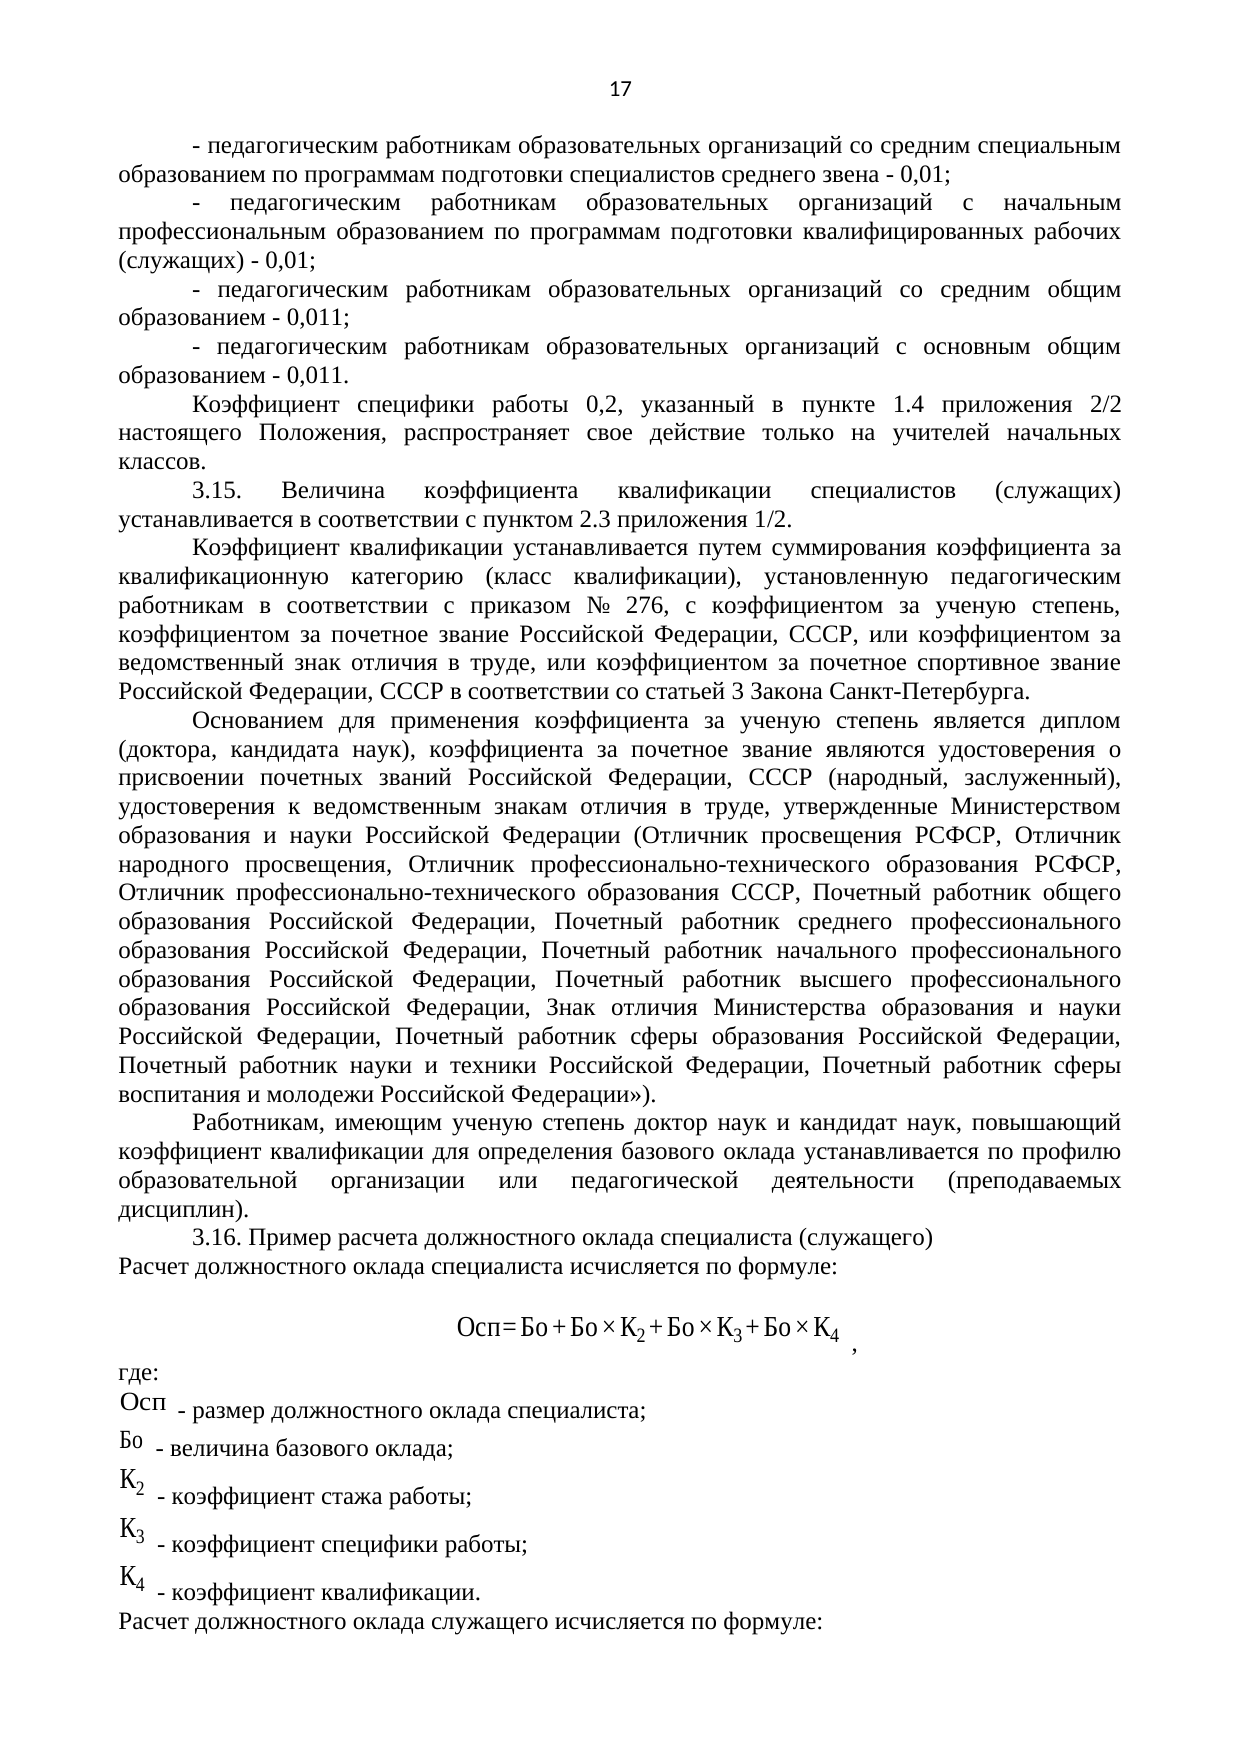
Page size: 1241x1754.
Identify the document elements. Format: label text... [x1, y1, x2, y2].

text Коэффициент квалификации устанавливается путем суммирования коэффициента за квалификационную категорию (класс квалификации), установленную педагогическим работникам в соответствии с приказом № 276, с коэффициентом за ученую степень, коэффициентом за почетное звание Российской Федерации, СССР, или коэффициентом за ведомственный знак отличия в труде, или коэффициентом за почетное спортивное звание Российской Федерации, СССР в соответствии со статьей 3 Закона Санкт-Петербурга. [118, 532, 1122, 705]
text , [118, 1309, 1122, 1357]
text Расчет должностного оклада специалиста исчисляется по формуле: [118, 1251, 1122, 1280]
text - педагогическим работникам образовательных организаций со средним общим образованием - 0,011; [118, 274, 1122, 331]
text 3.15. Величина коэффициента квалификации специалистов (служащих) устанавливается в соответствии с пунктом 2.3 приложения 1/2. [118, 475, 1122, 532]
text - педагогическим работникам образовательных организаций с основным общим образованием - 0,011. [118, 331, 1122, 389]
text 3.16. Пример расчета должностного оклада специалиста (служащего) [118, 1222, 1122, 1251]
text - педагогическим работникам образовательных организаций со средним специальным образованием по программам подготовки специалистов среднего звена - 0,01; [118, 130, 1122, 187]
text - размер должностного оклада специалиста; [118, 1386, 1122, 1423]
text - коэффициент специфики работы; [118, 1509, 1122, 1558]
text - коэффициент стажа работы; [118, 1461, 1122, 1509]
text где: [118, 1357, 1122, 1386]
text Расчет должностного оклада служащего исчисляется по формуле: [118, 1606, 1122, 1634]
text - педагогическим работникам образовательных организаций с начальным профессиональным образованием по программам подготовки квалифицированных рабочих (служащих) - 0,01; [118, 187, 1122, 274]
text Основанием для применения коэффициента за ученую степень является диплом (доктора, кандидата наук), коэффициента за почетное звание являются удостоверения о присвоении почетных званий Российской Федерации, СССР (народный, заслуженный), удостоверения к ведомственным знакам отличия в труде, утвержденные Министерством образования и науки Российской Федерации (Отличник просвещения РСФСР, Отличник народного просвещения, Отличник профессионально-технического образования РСФСР, Отличник профессионально-технического образования СССР, Почетный работник общего образования Российской Федерации, Почетный работник среднего профессионального образования Российской Федерации, Почетный работник начального профессионального образования Российской Федерации, Почетный работник высшего профессионального образования Российской Федерации, Знак отличия Министерства образования и науки Российской Федерации, Почетный работник сферы образования Российской Федерации, Почетный работник науки и техники Российской Федерации, Почетный работник сферы воспитания и молодежи Российской Федерации»). [118, 705, 1122, 1107]
text - величина базового оклада; [118, 1423, 1122, 1461]
text Работникам, имеющим ученую степень доктор наук и кандидат наук, повышающий коэффициент квалификации для определения базового оклада устанавливается по профилю образовательной организации или педагогической деятельности (преподаваемых дисциплин). [118, 1107, 1122, 1222]
text Коэффициент специфики работы 0,2, указанный в пункте 1.4 приложения 2/2 настоящего Положения, распространяет свое действие только на учителей начальных классов. [118, 389, 1122, 475]
text - коэффициент квалификации. [118, 1558, 1122, 1606]
